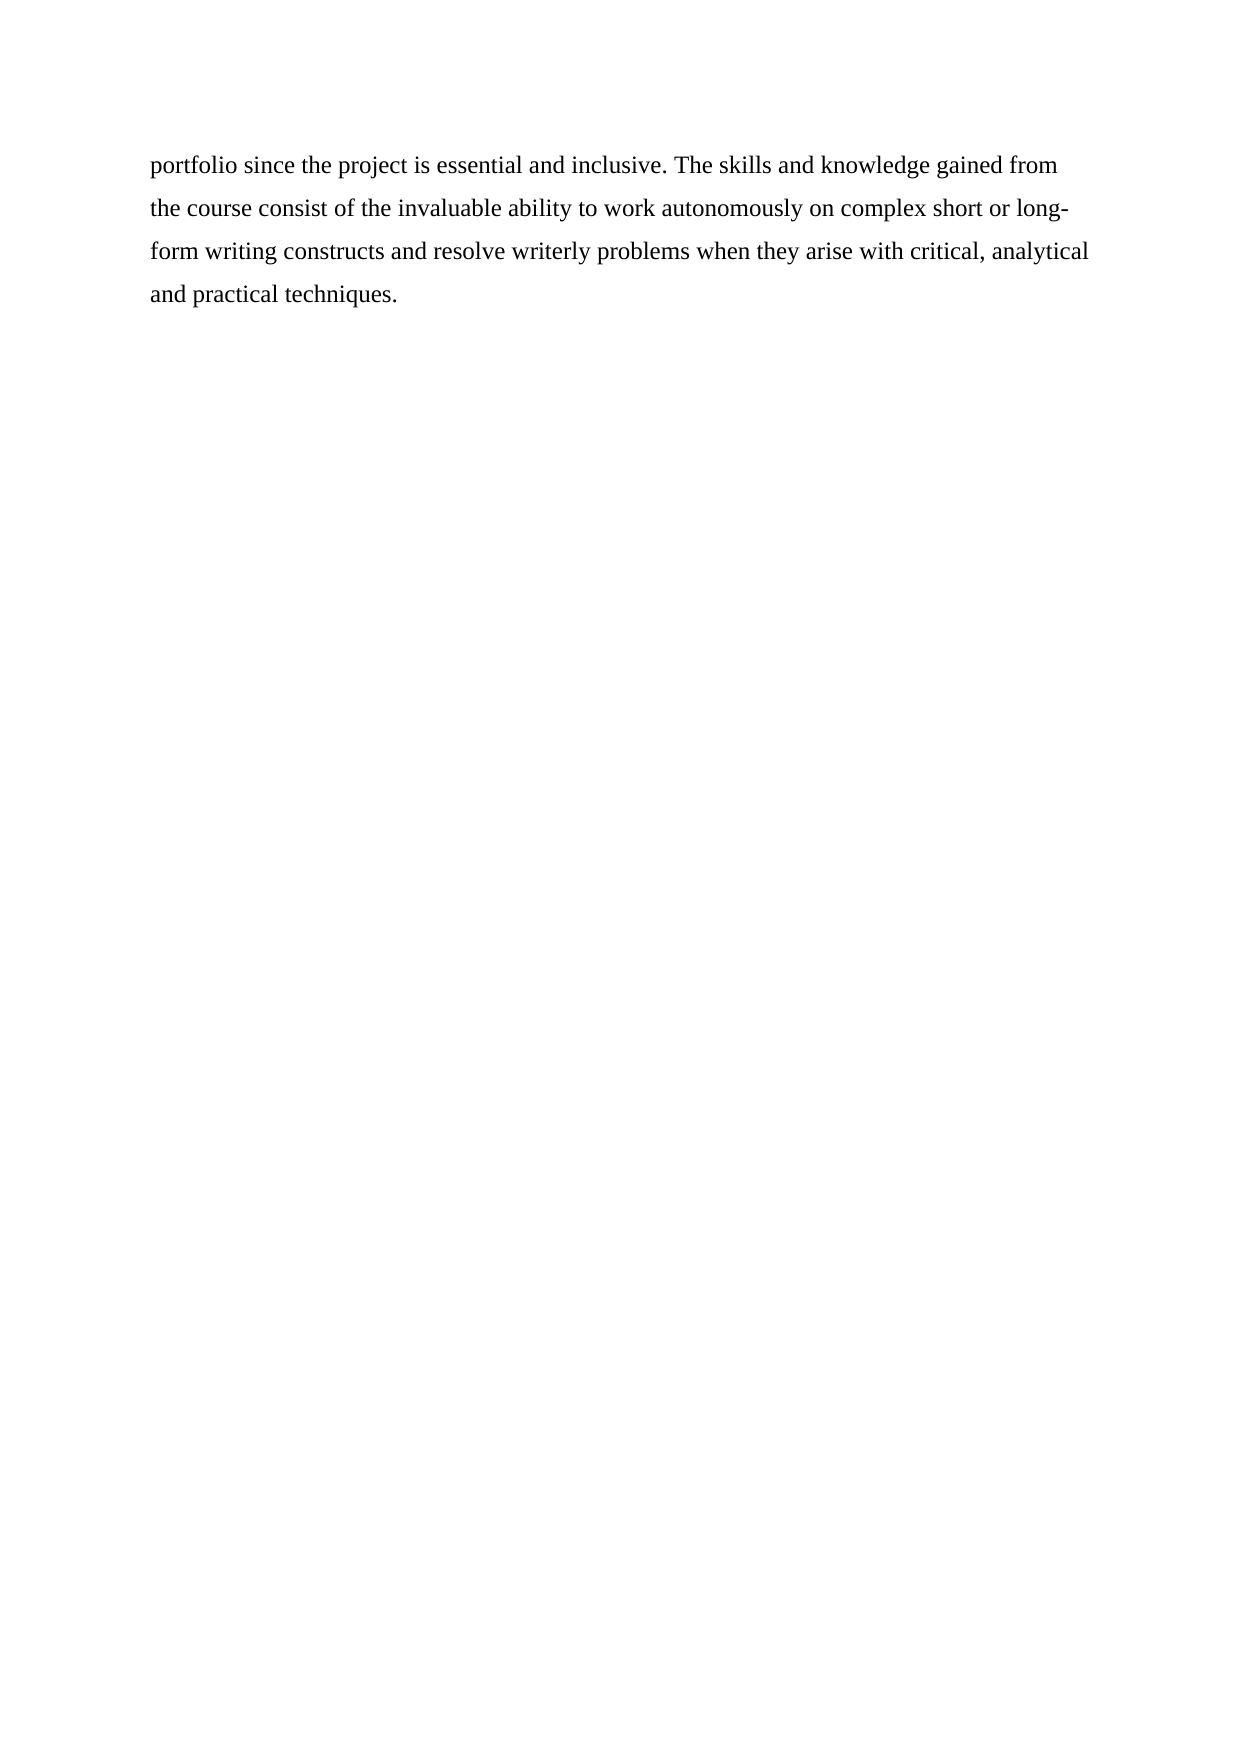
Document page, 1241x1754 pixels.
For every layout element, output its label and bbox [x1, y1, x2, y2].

text [150, 150, 1090, 308]
